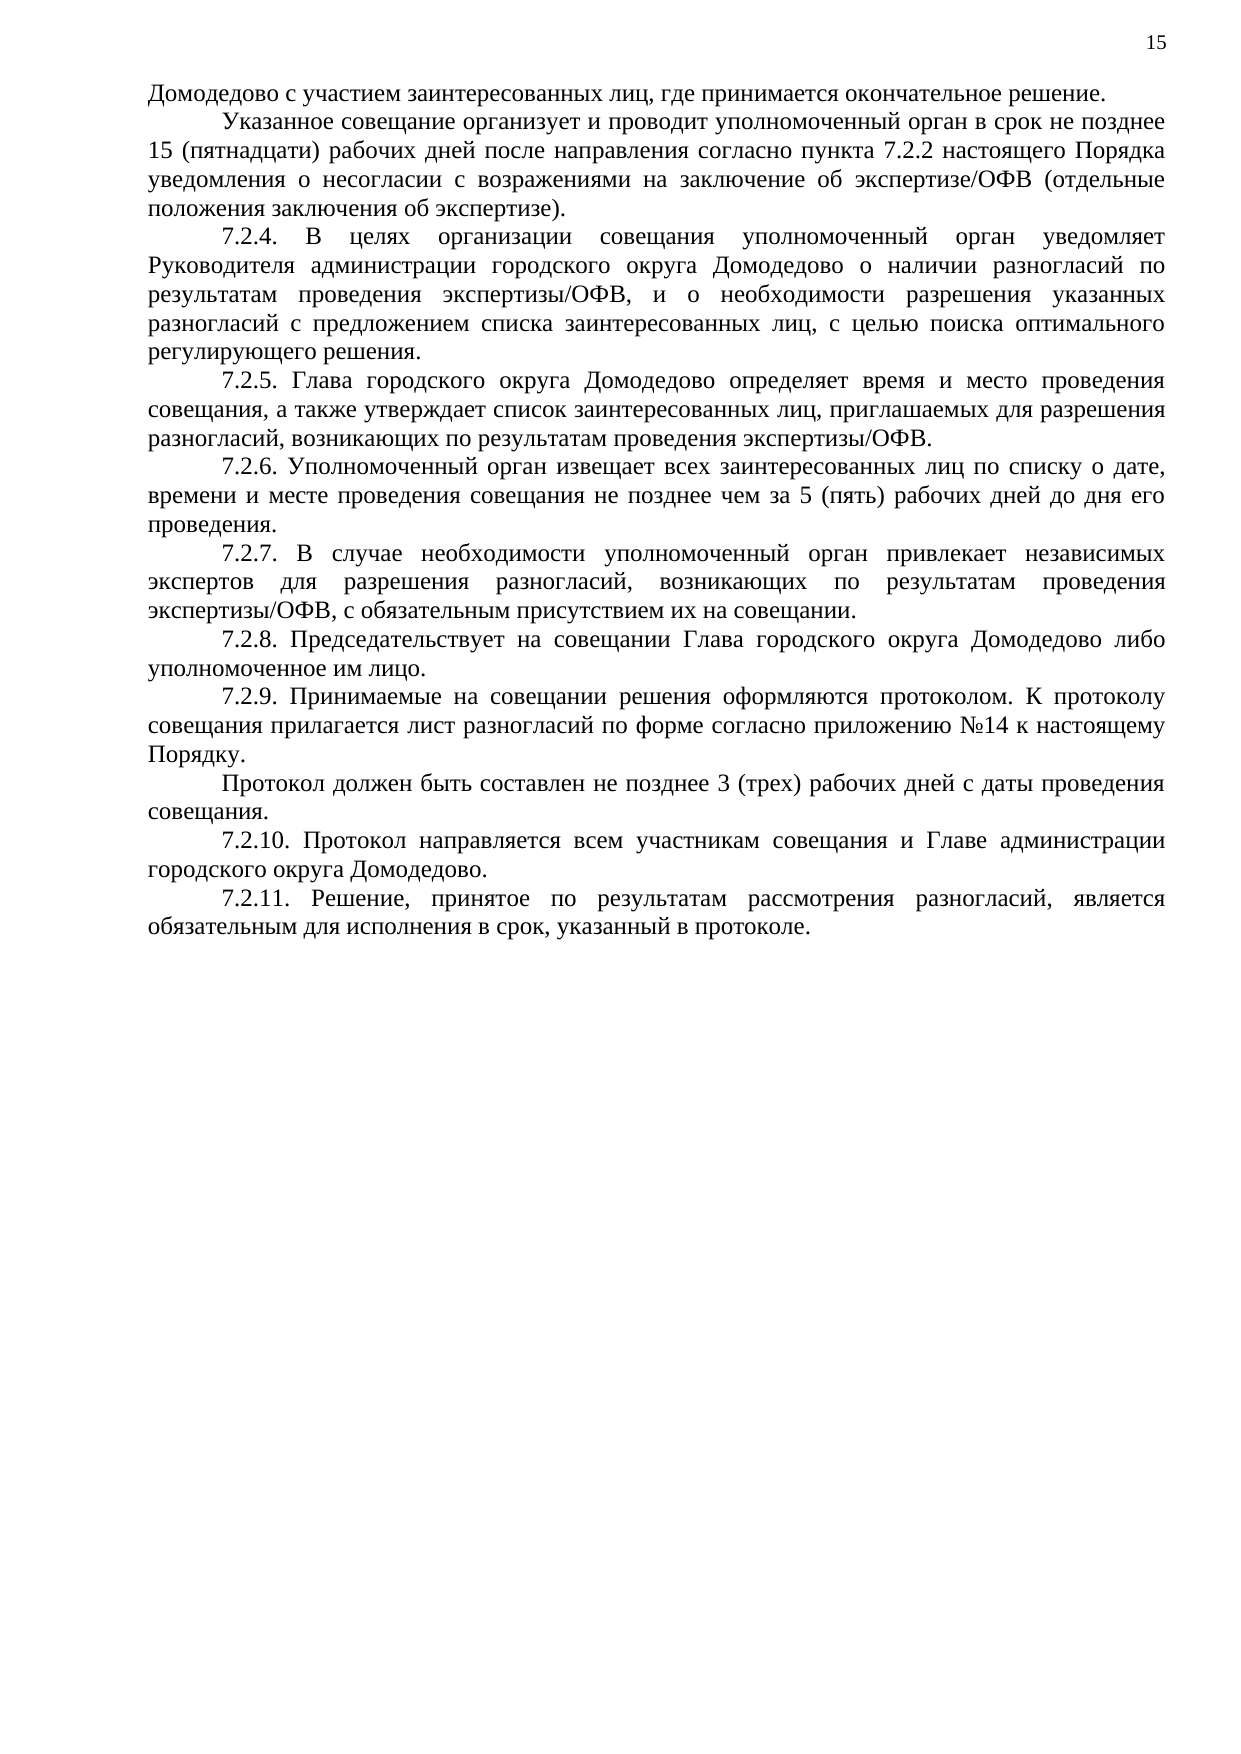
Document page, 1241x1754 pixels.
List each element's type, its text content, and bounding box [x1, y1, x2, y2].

text 7.2.6. Уполномоченный орган извещает всех заинтересованных лиц по списку о дате, времени и месте проведения совещания не позднее чем за 5 (пять) рабочих дней до дня его проведения. [148, 451, 1166, 538]
text 7.2.7. В случае необходимости уполномоченный орган привлекает независимых экспертов для разрешения разногласий, возникающих по результатам проведения экспертизы/ОФВ, с обязательным присутствием их на совещании. [148, 538, 1166, 624]
text Указанное совещание организует и проводит уполномоченный орган в срок не позднее 15 (пятнадцати) рабочих дней после направления согласно пункта 7.2.2 настоящего Порядка уведомления о несогласии с возражениями на заключение об экспертизе/ОФВ (отдельные положения заключения об экспертизе). [148, 106, 1166, 221]
text 7.2.11. Решение, принятое по результатам рассмотрения разногласий, является обязательным для исполнения в срок, указанный в протоколе. [148, 883, 1166, 940]
text 7.2.8. Председательствует на совещании Глава городского округа Домодедово либо уполномоченное им лицо. [148, 624, 1166, 681]
text 7.2.4. В целях организации совещания уполномоченный орган уведомляет Руководителя администрации городского округа Домодедово о наличии разногласий по результатам проведения экспертизы/ОФВ, и о необходимости разрешения указанных разногласий с предложением списка заинтересованных лиц, с целью поиска оптимального регулирующего решения. [148, 221, 1166, 365]
text Протокол должен быть составлен не позднее 3 (трех) рабочих дней с даты проведения совещания. [148, 768, 1166, 825]
text 7.2.9. Принимаемые на совещании решения оформляются протоколом. К протоколу совещания прилагается лист разногласий по форме согласно приложению №14 к настоящему Порядку. [148, 681, 1166, 768]
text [148, 78, 1166, 106]
text 7.2.10. Протокол направляется всем участникам совещания и Главе администрации городского округа Домодедово. [148, 825, 1166, 883]
text 7.2.5. Глава городского округа Домодедово определяет время и место проведения совещания, а также утверждает список заинтересованных лиц, приглашаемых для разрешения разногласий, возникающих по результатам проведения экспертизы/ОФВ. [148, 365, 1166, 451]
